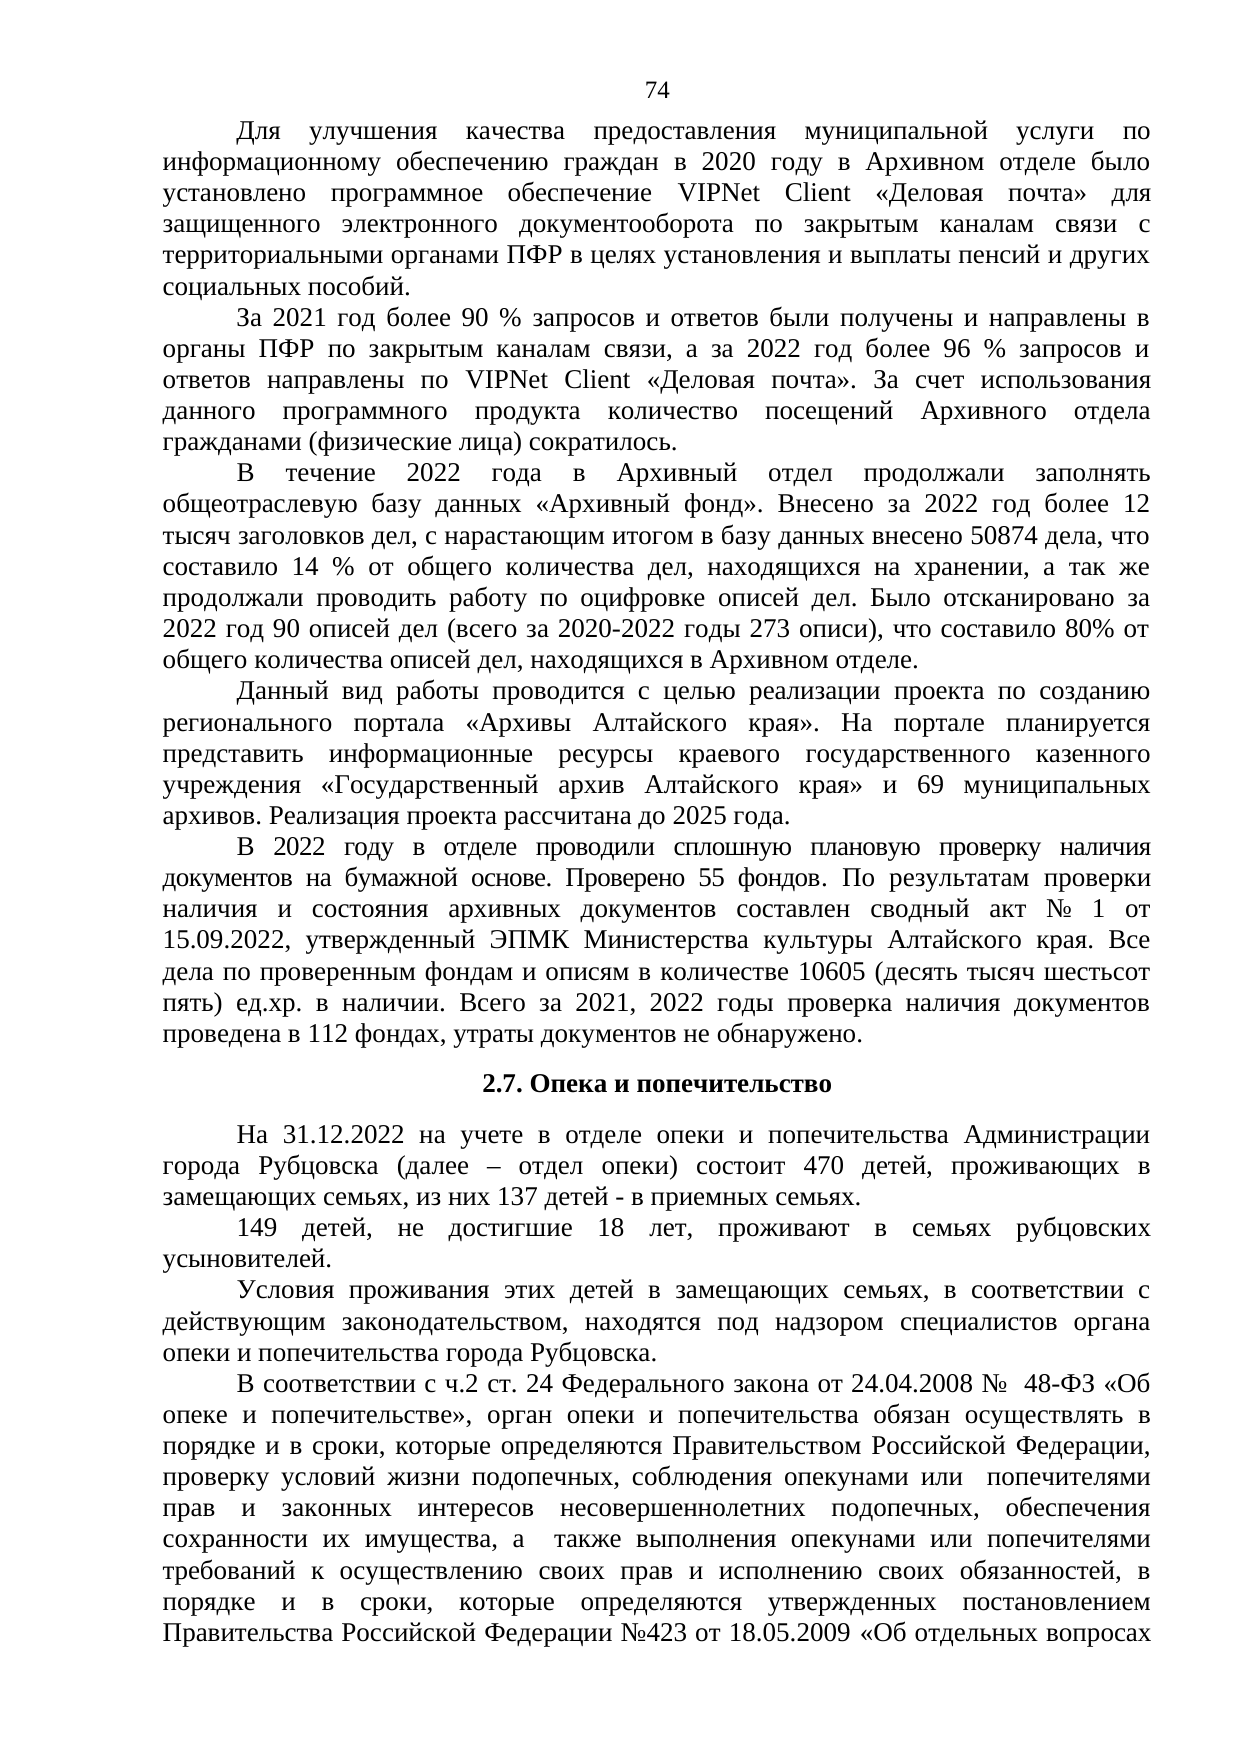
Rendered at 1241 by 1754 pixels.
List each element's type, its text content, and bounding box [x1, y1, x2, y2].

text В 2022 году в отделе проводили сплошную плановую проверку наличия документов на бумажной основе. Проверено 55 фондов. По результатам проверки наличия и состояния архивных документов составлен сводный акт № 1 от 15.09.2022, утвержденный ЭПМК Министерства культуры Алтайского края. Все дела по проверенным фондам и описям в количестве 10605 (десять тысяч шестьсот пять) ед.хр. в наличии. Всего за 2021, 2022 годы проверка наличия документов проведена в 112 фондах, утраты документов не обнаружено. [162, 830, 1152, 1048]
text Данный вид работы проводится с целью реализации проекта по созданию регионального портала «Архивы Алтайского края». На портале планируется представить информационные ресурсы краевого государственного казенного учреждения «Государственный архив Алтайского края» и 69 муниципальных архивов. Реализация проекта рассчитана до 2025 года. [162, 674, 1152, 830]
text Для улучшения качества предоставления муниципальной услуги по информационному обеспечению граждан в 2020 году в Архивном отделе было установлено программное обеспечение VIPNet Client «Деловая почта» для защищенного электронного документооборота по закрытым каналам связи с территориальными органами ПФР в целях установления и выплаты пенсий и других социальных пособий. [162, 114, 1152, 301]
text За 2021 год более 90 % запросов и ответов были получены и направлены в органы ПФР по закрытым каналам связи, а за 2022 год более 96 % запросов и ответов направлены по VIPNet Client «Деловая почта». За счет использования данного программного продукта количество посещений Архивного отдела гражданами (физические лица) сократилось. [162, 301, 1152, 456]
text На 31.12.2022 на учете в отделе опеки и попечительства Администрации города Рубцовска (далее – отдел опеки) состоит 470 детей, проживающих в замещающих семьях, из них 137 детей - в приемных семьях. [162, 1118, 1152, 1211]
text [162, 1367, 1152, 1647]
text Условия проживания этих детей в замещающих семьях, в соответствии с действующим законодательством, находятся под надзором специалистов органа опеки и попечительства города Рубцовска. [162, 1273, 1152, 1367]
text 149 детей, не достигшие 18 лет, проживают в семьях рубцовских усыновителей. [162, 1211, 1152, 1273]
text В течение 2022 года в Архивный отдел продолжали заполнять общеотраслевую базу данных «Архивный фонд». Внесено за 2022 год более 12 тысяч заголовков дел, с нарастающим итогом в базу данных внесено 50874 дела, что составило 14 % от общего количества дел, находящихся на хранении, а так же продолжали проводить работу по оцифровке описей дел. Было отсканировано за 2022 год 90 описей дел (всего за 2020-2022 годы 273 описи), что составило 80% от общего количества описей дел, находящихся в Архивном отделе. [162, 456, 1152, 674]
text 2.7. Опека и попечительство [162, 1067, 1152, 1098]
